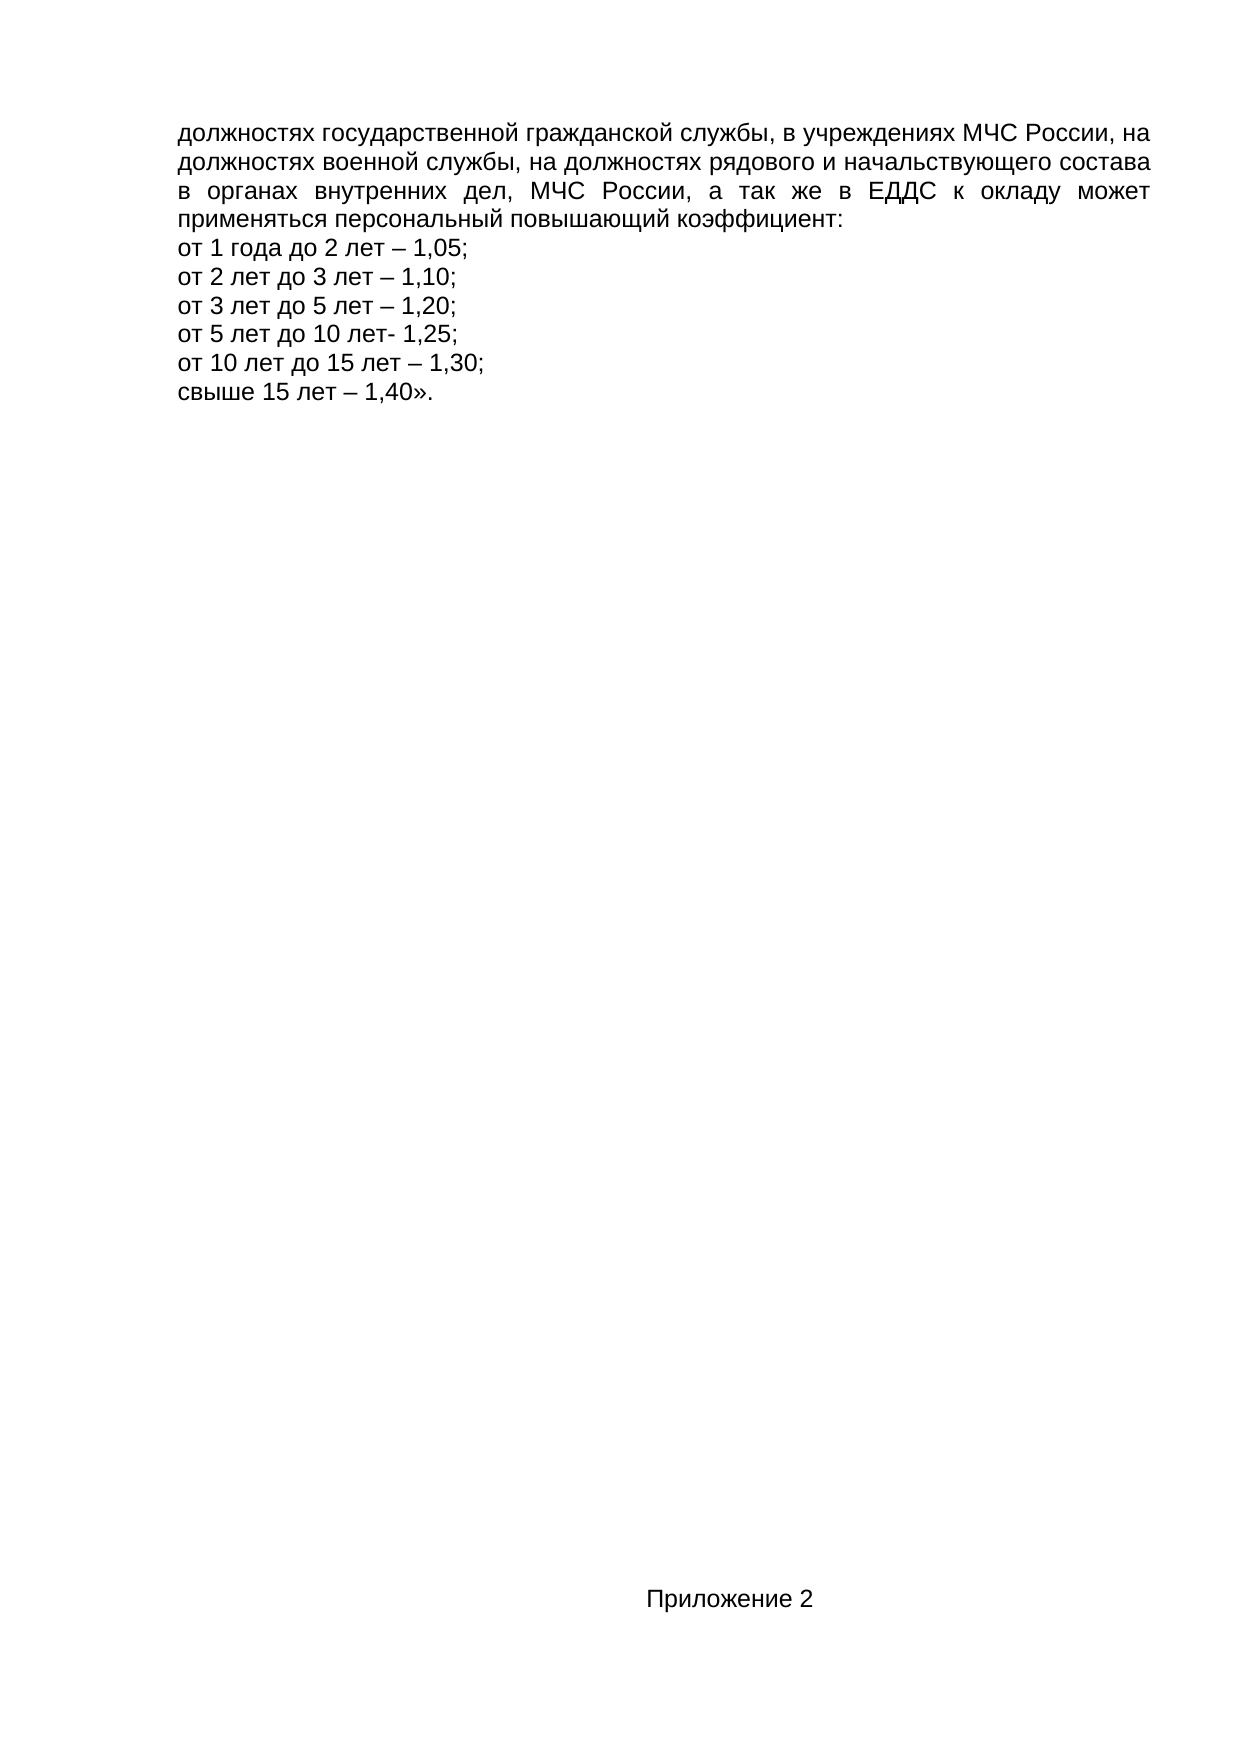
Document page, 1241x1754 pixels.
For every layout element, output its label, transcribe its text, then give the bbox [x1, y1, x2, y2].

text от 10 лет до 15 лет – 1,30; [177, 348, 1152, 377]
text от 3 лет до 5 лет – 1,20; [177, 291, 1152, 319]
text Приложение 2 [158, 1584, 1152, 1613]
text свыше 15 лет – 1,40». [177, 377, 1152, 406]
text от 1 года до 2 лет – 1,05; [177, 233, 1152, 262]
text от 2 лет до 3 лет – 1,10; [177, 262, 1152, 291]
text от 5 лет до 10 лет- 1,25; [177, 319, 1152, 348]
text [177, 118, 1152, 233]
